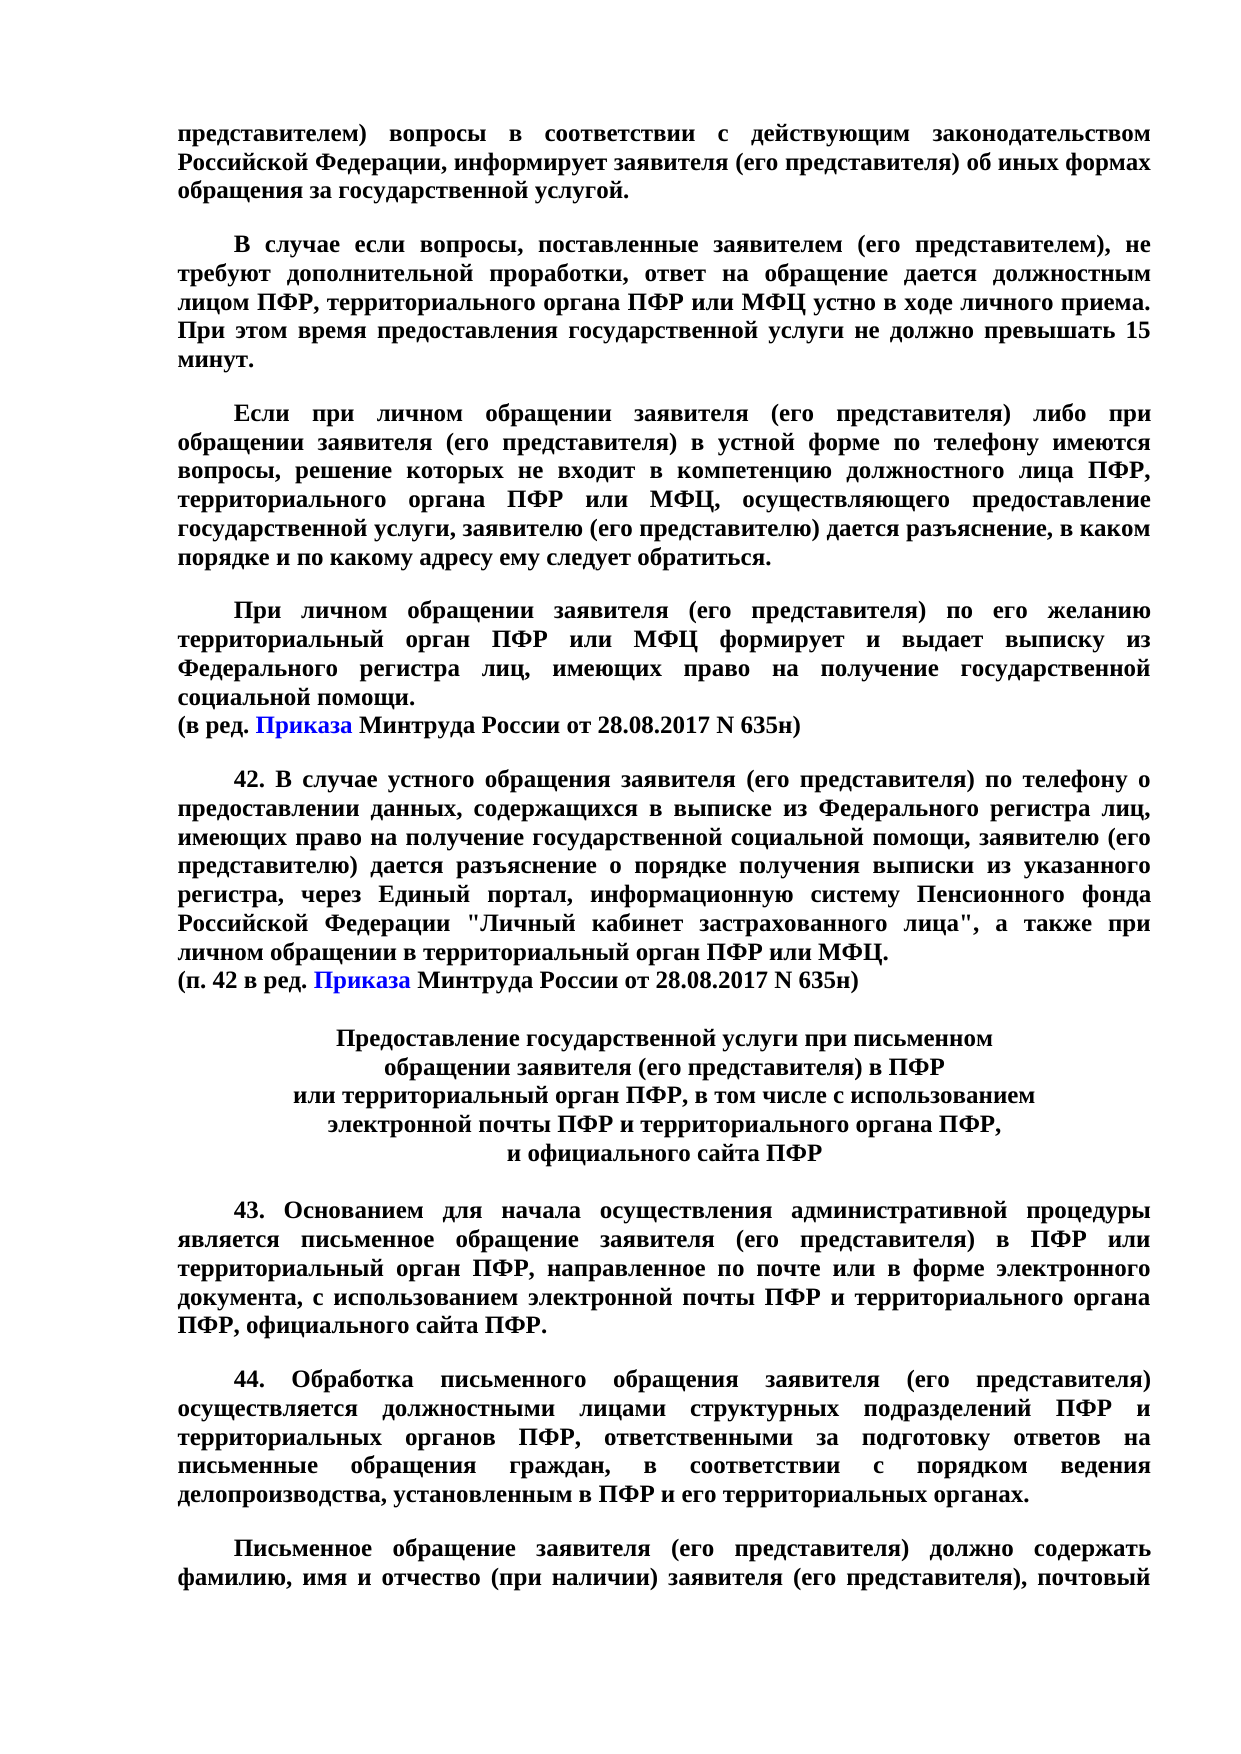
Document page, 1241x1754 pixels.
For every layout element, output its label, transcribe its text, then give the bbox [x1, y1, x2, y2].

text 42. В случае устного обращения заявителя (его представителя) по телефону о предоставлении данных, содержащихся в выписке из Федерального регистра лиц, имеющих право на получение государственной социальной помощи, заявителю (его представителю) дается разъяснение о порядке получения выписки из указанного регистра, через Единый портал, информационную систему Пенсионного фонда Российской Федерации "Личный кабинет застрахованного лица", а также при личном обращении в территориальный орган ПФР или МФЦ. [177, 764, 1152, 966]
text В случае если вопросы, поставленные заявителем (его представителем), не требуют дополнительной проработки, ответ на обращение дается должностным лицом ПФР, территориального органа ПФР или МФЦ устно в ходе личного приема. При этом время предоставления государственной услуги не должно превышать 15 минут. [177, 229, 1152, 373]
text 44. Обработка письменного обращения заявителя (его представителя) осуществляется должностными лицами структурных подразделений ПФР и территориальных органов ПФР, ответственными за подготовку ответов на письменные обращения граждан, в соответствии с порядком ведения делопроизводства, установленным в ПФР и его территориальных органах. [177, 1364, 1152, 1508]
text и официального сайта ПФР [177, 1138, 1152, 1167]
text Предоставление государственной услуги при письменном [177, 1023, 1152, 1052]
text обращении заявителя (его представителя) в ПФР [177, 1052, 1152, 1081]
text (п. 42 в ред. Приказа Минтруда России от 28.08.2017 N 635н) [177, 966, 1152, 994]
text или территориальный орган ПФР, в том числе с использованием [177, 1081, 1152, 1109]
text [177, 118, 1152, 204]
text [177, 1533, 1152, 1591]
text При личном обращении заявителя (его представителя) по его желанию территориальный орган ПФР или МФЦ формирует и выдает выписку из Федерального регистра лиц, имеющих право на получение государственной социальной помощи. [177, 596, 1152, 711]
text 43. Основанием для начала осуществления административной процедуры является письменное обращение заявителя (его представителя) в ПФР или территориальный орган ПФР, направленное по почте или в форме электронного документа, с использованием электронной почты ПФР и территориального органа ПФР, официального сайта ПФР. [177, 1196, 1152, 1339]
text электронной почты ПФР и территориального органа ПФР, [177, 1109, 1152, 1138]
text Если при личном обращении заявителя (его представителя) либо при обращении заявителя (его представителя) в устной форме по телефону имеются вопросы, решение которых не входит в компетенцию должностного лица ПФР, территориального органа ПФР или МФЦ, осуществляющего предоставление государственной услуги, заявителю (его представителю) дается разъяснение, в каком порядке и по какому адресу ему следует обратиться. [177, 398, 1152, 571]
text (в ред. Приказа Минтруда России от 28.08.2017 N 635н) [177, 711, 1152, 739]
